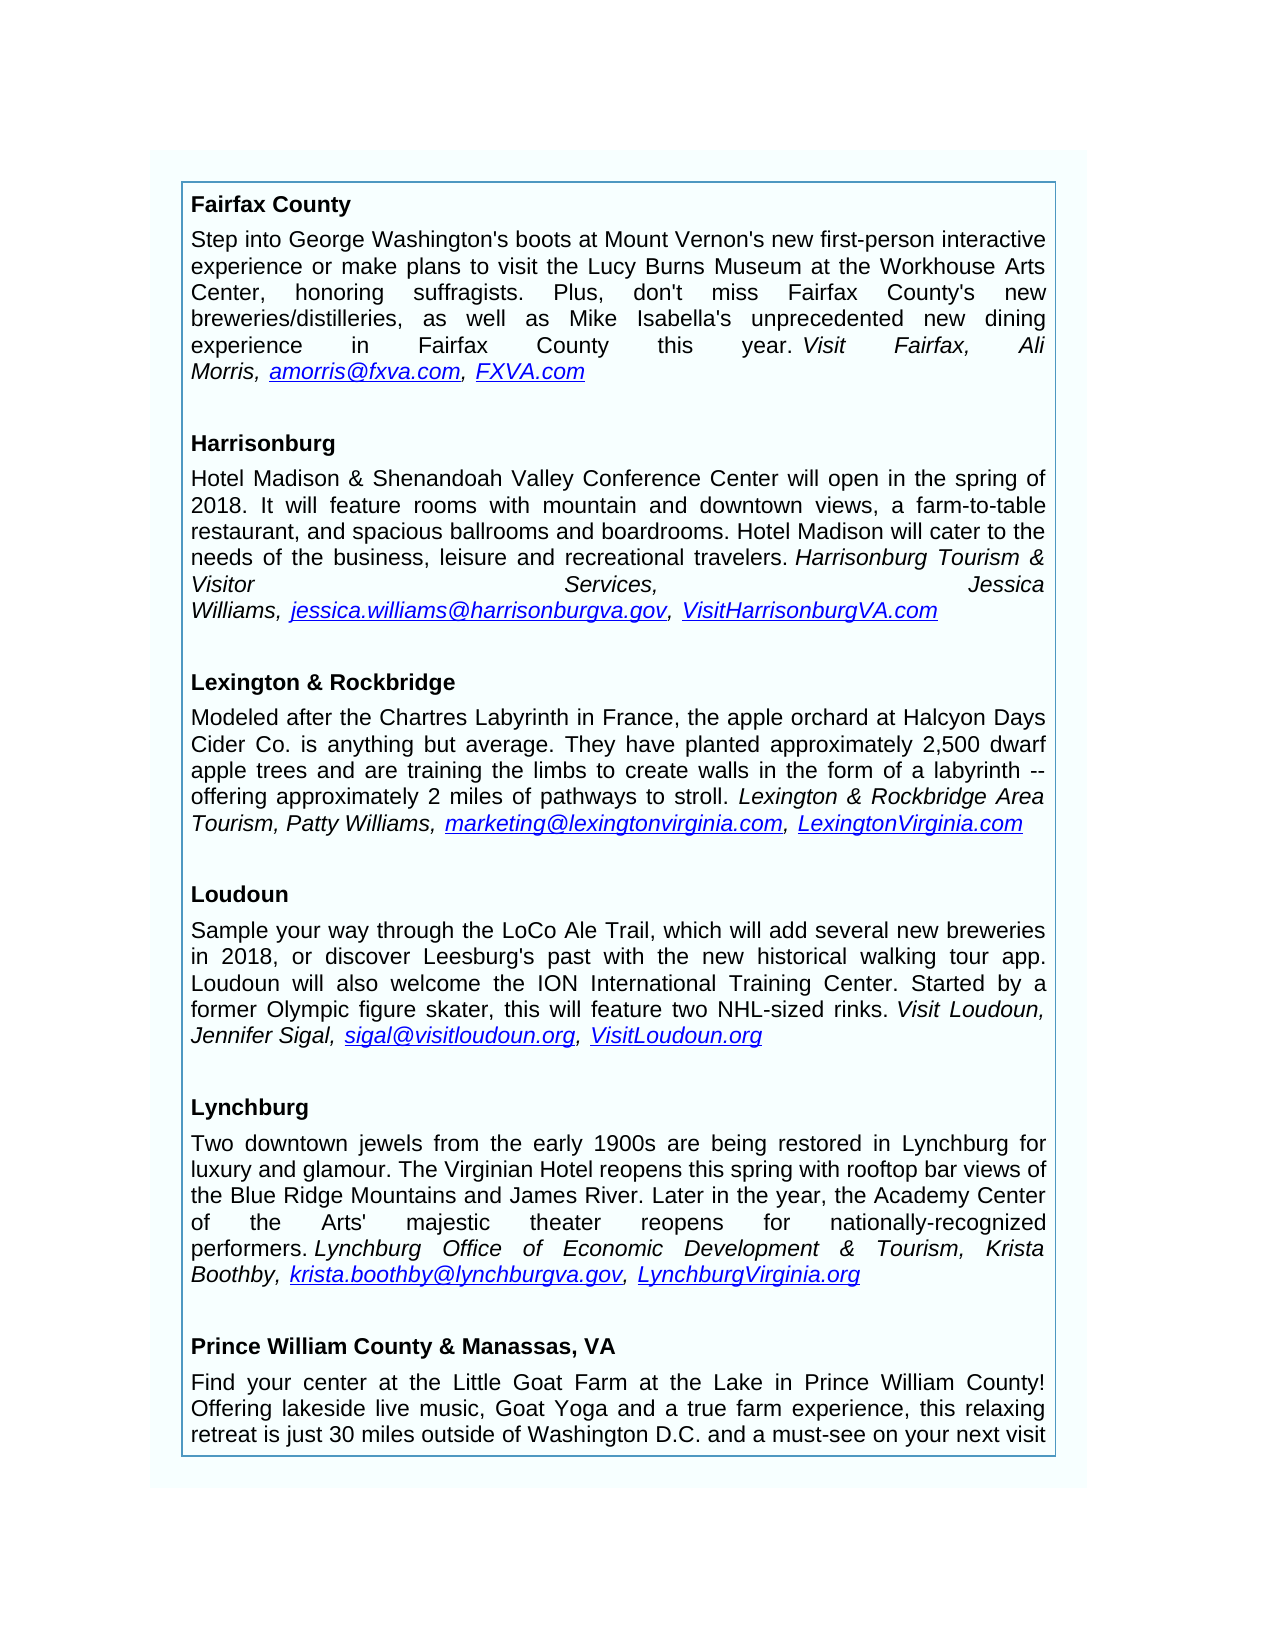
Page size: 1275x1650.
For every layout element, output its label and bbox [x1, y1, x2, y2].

table_cell [150, 150, 1087, 1488]
